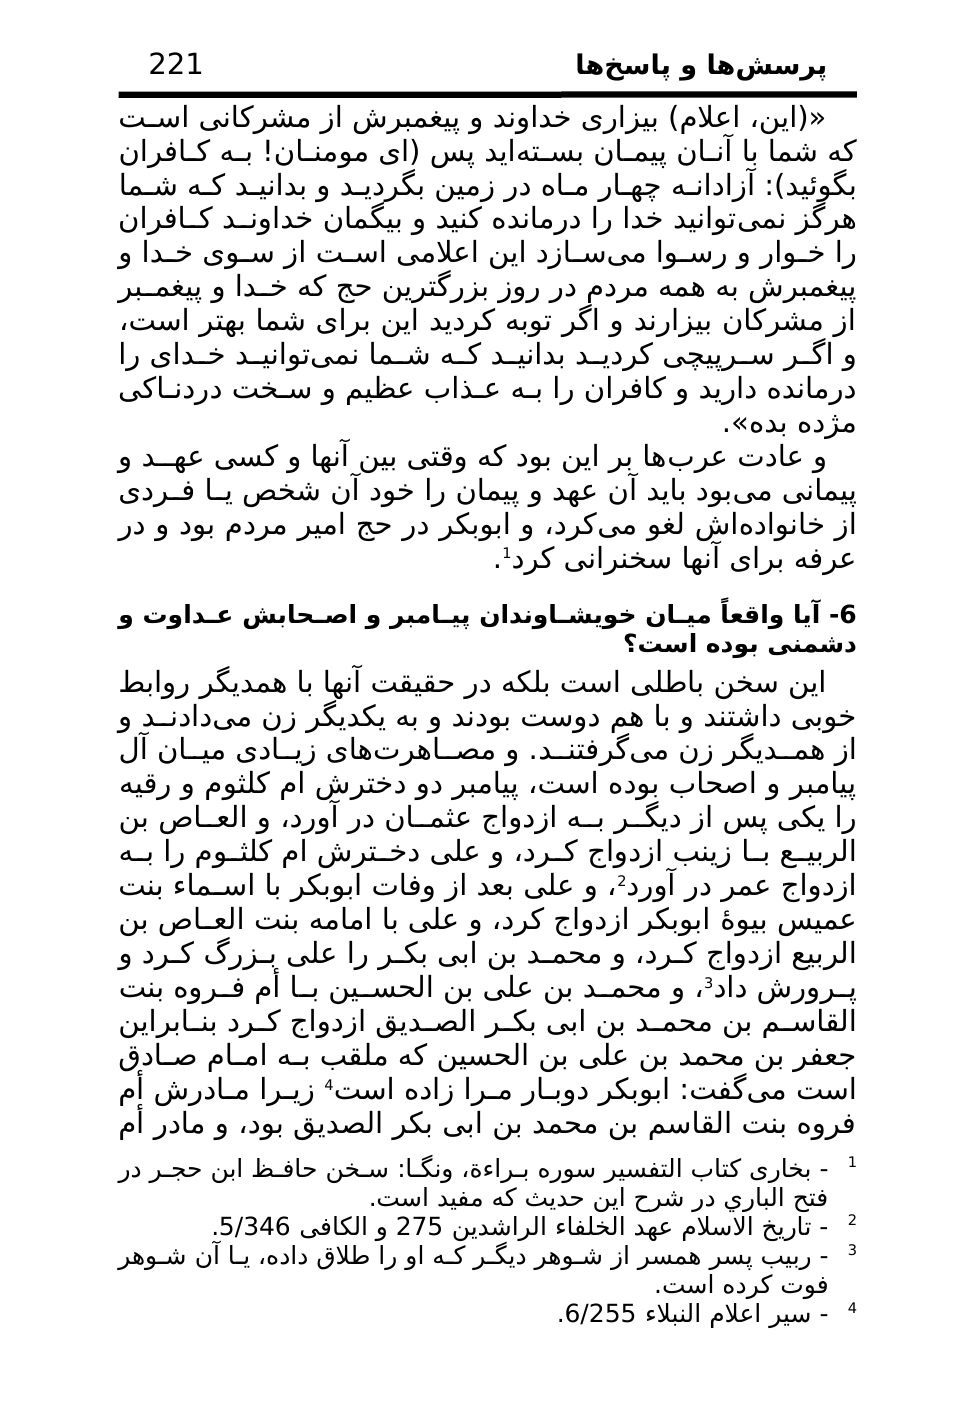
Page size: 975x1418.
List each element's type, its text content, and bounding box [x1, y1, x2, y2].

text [118, 665, 857, 1140]
text 6- آیا واقعاً میان خویشاوندان پیامبر و اصحابش عداوت و دشمنی بوده است؟ [118, 600, 857, 659]
text «(این، اعلام) بیزاری خداوند و پیغمبرش از مشرکانی است که شما با آنان پیمان بسته‌اید پس (ای مومنان! به کافران بگوئید): آزادانه چهار ماه در زمین بگردید و بدانید که شما هرگز نمی‌توانید خدا را درمانده کنید و بیگمان خداوند کافران را خوار و رسوا می‌سازد این اعلامی است از سوی خدا و پیغمبرش به همه مردم در روز بزرگترین حج که خدا و پیغمبر از مشرکان بیزارند و اگر توبه کردید این برای شما بهتر است، و اگر سرپیچی کردید بدانید که شما نمی‌توانید خدای را درمانده دارید و کافران را به عذاب عظیم و سخت دردناکی مژده بده». [118, 100, 857, 439]
text و عادت عرب‌ها بر این بود که وقتی بین آنها و کسی عهد و پیمانی می‌بود باید آن عهد و پیمان را خود آن شخص یا فردی از خانواده‌اش لغو می‌کرد، و ابوبکر در حج امیر مردم بود و در عرفه برای آنها سخنرانی کرد. [118, 439, 857, 575]
